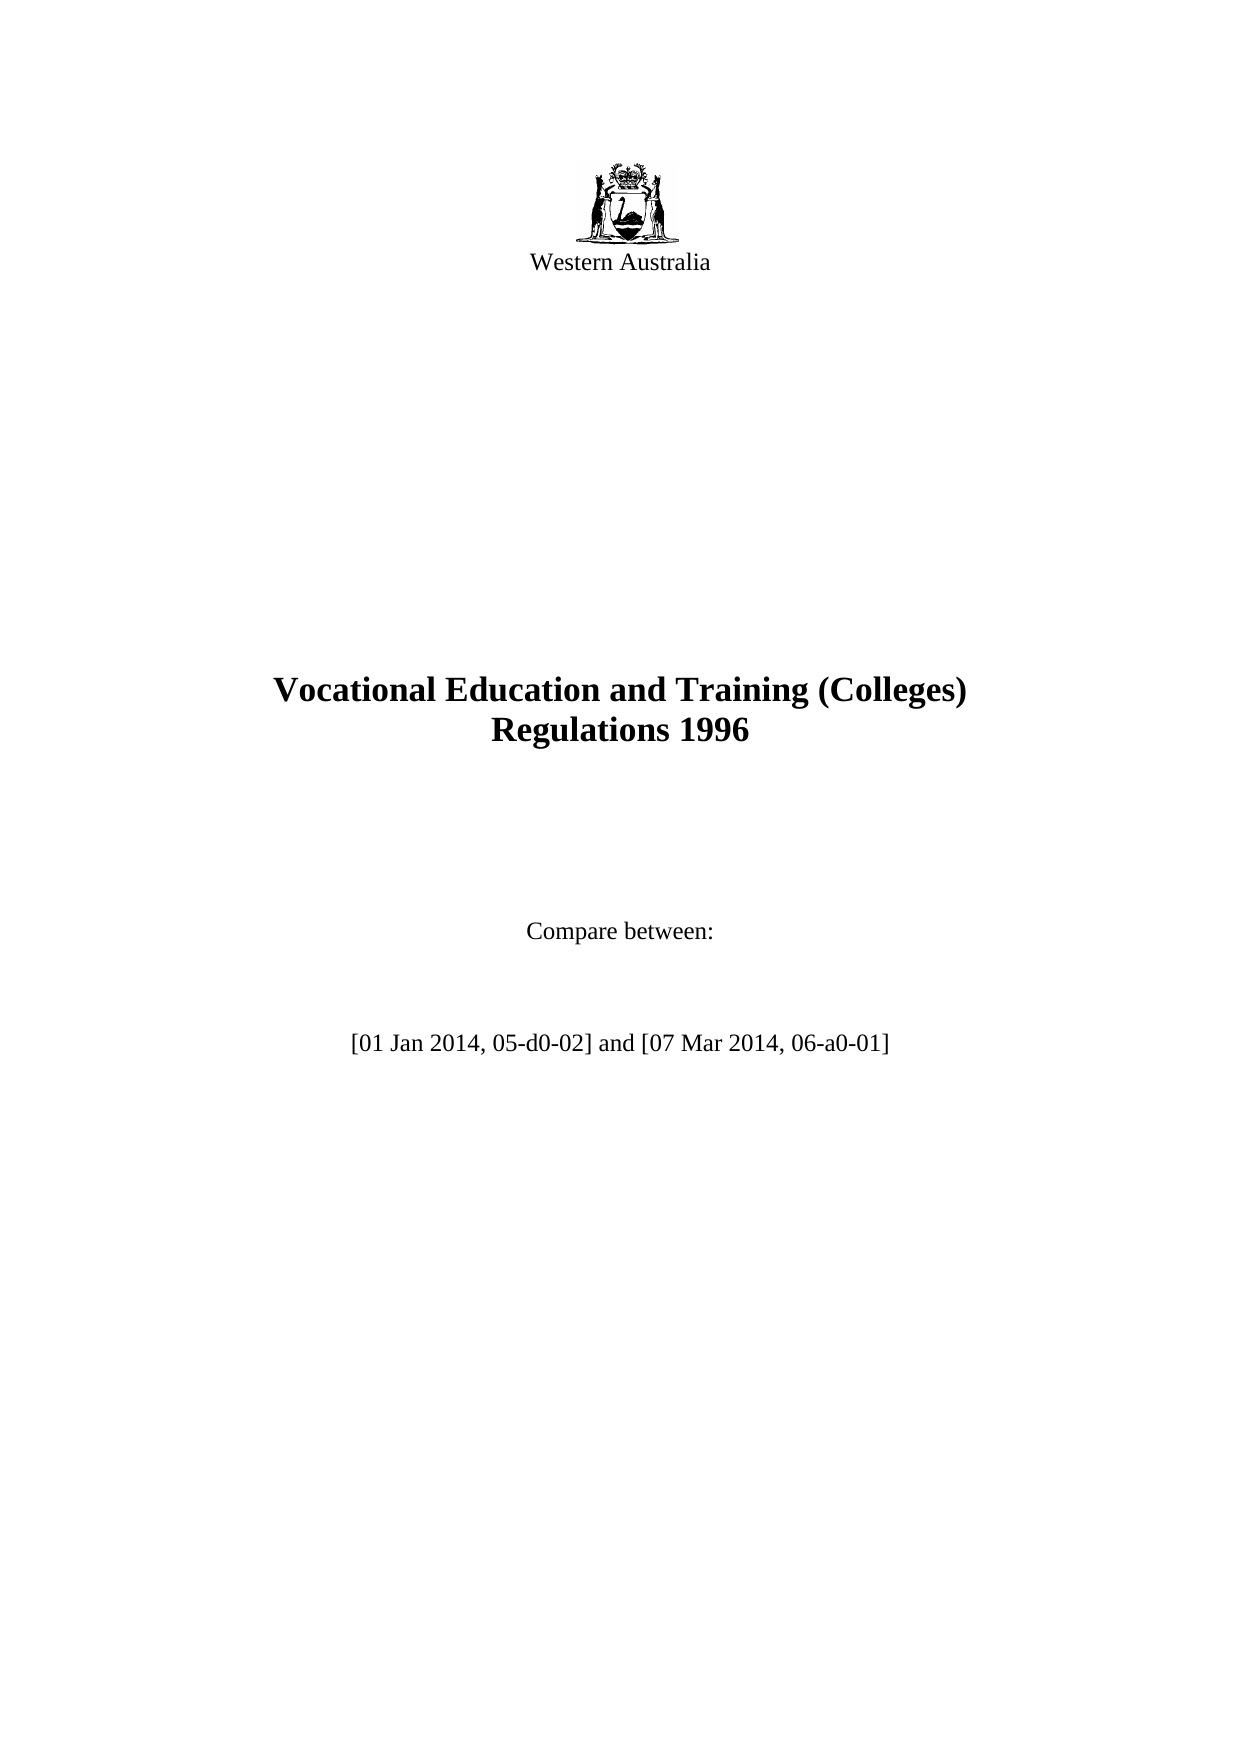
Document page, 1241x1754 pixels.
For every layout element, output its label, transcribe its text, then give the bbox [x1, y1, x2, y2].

text Vocational Education and Training (Colleges) Regulations 1996 [251, 668, 990, 749]
picture [575, 162, 679, 246]
text [01 Jan 2014, 05-d0-02] and [07 Mar 2014, 06-a0-01] [251, 1028, 990, 1057]
text Western Australia [251, 247, 990, 276]
text Compare between: [251, 916, 990, 945]
